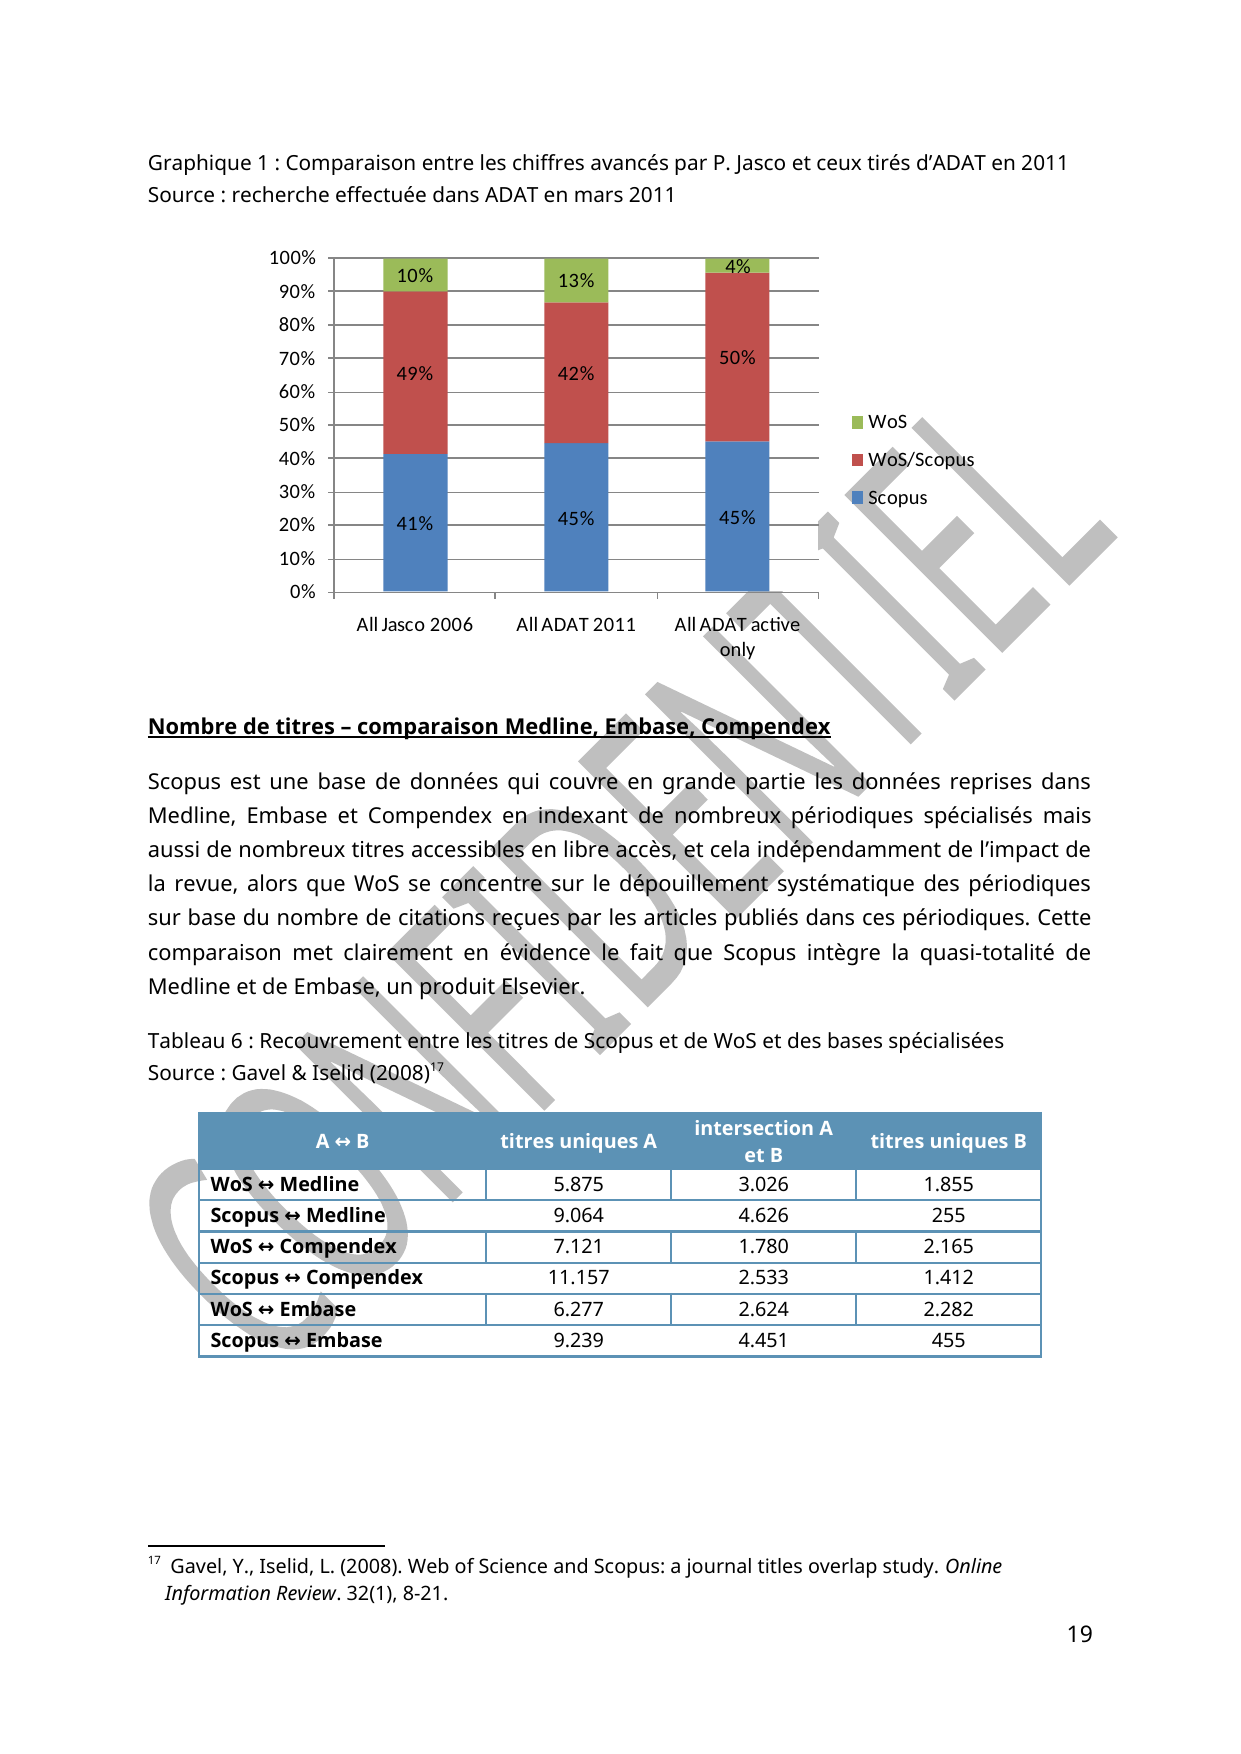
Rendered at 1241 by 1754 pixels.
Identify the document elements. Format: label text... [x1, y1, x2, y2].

table_cell 6.277 [487, 1295, 670, 1324]
table_cell 11.157 [486, 1264, 671, 1293]
table_cell 455 [856, 1326, 1040, 1355]
table_cell 2.282 [857, 1295, 1040, 1324]
table_header A ↔ B [200, 1114, 486, 1168]
table_cell WoS ↔ Embase [200, 1295, 485, 1324]
table_cell 7.121 [487, 1233, 670, 1262]
table_header titres uniques B [856, 1114, 1040, 1168]
table_cell 3.026 [672, 1170, 855, 1199]
table_header titres uniques A [486, 1114, 671, 1168]
table_header intersection A et B [671, 1114, 856, 1168]
table_cell Scopus ↔ Embase [200, 1326, 486, 1355]
table_cell 1.855 [857, 1170, 1040, 1199]
table_cell Scopus ↔ Medline [200, 1201, 486, 1230]
table_cell 1.412 [856, 1264, 1040, 1293]
table_cell 2.165 [857, 1233, 1040, 1262]
text Tableau 6 : Recouvrement entre les titres de Scopus et de WoS et des bases spécialisées Source : Gavel & Iselid (2008) [148, 1026, 1093, 1087]
text Graphique 1 : Comparaison entre les chiffres avancés par P. Jasco et ceux tirés d’ADAT en 2011 Source : recherche effectuée dans ADAT en mars 2011 [148, 148, 1093, 209]
text Nombre de titres – comparaison Medline, Embase, Compendex [148, 711, 1093, 741]
table_cell 4.451 [671, 1326, 856, 1355]
table_cell WoS ↔ Compendex [200, 1233, 485, 1262]
table_cell 5.875 [487, 1170, 670, 1199]
table_cell Scopus ↔ Compendex [200, 1264, 486, 1293]
table_cell 4.626 [671, 1201, 856, 1230]
table_cell 255 [856, 1201, 1040, 1230]
table_cell 1.780 [672, 1233, 855, 1262]
table_cell WoS ↔ Medline [200, 1170, 485, 1199]
table_cell 2.533 [671, 1264, 856, 1293]
table_cell 2.624 [672, 1295, 855, 1324]
table_cell 9.239 [486, 1326, 671, 1355]
text Scopus est une base de données qui couvre en grande partie les données reprises dans Medline, Embase et Compendex en indexant de nombreux périodiques spécialisés mais aussi de nombreux titres accessibles en libre accès, et cela indépendamment de l’impact de la revue, alors que WoS se concentre sur le dépouillement systématique des périodiques sur base du nombre de citations reçues par les articles publiés dans ces périodiques. Cette comparaison met clairement en évidence le fait que Scopus intègre la quasi-totalité de Medline et de Embase, un produit Elsevier. [148, 766, 1093, 1001]
table_cell 9.064 [486, 1201, 671, 1230]
